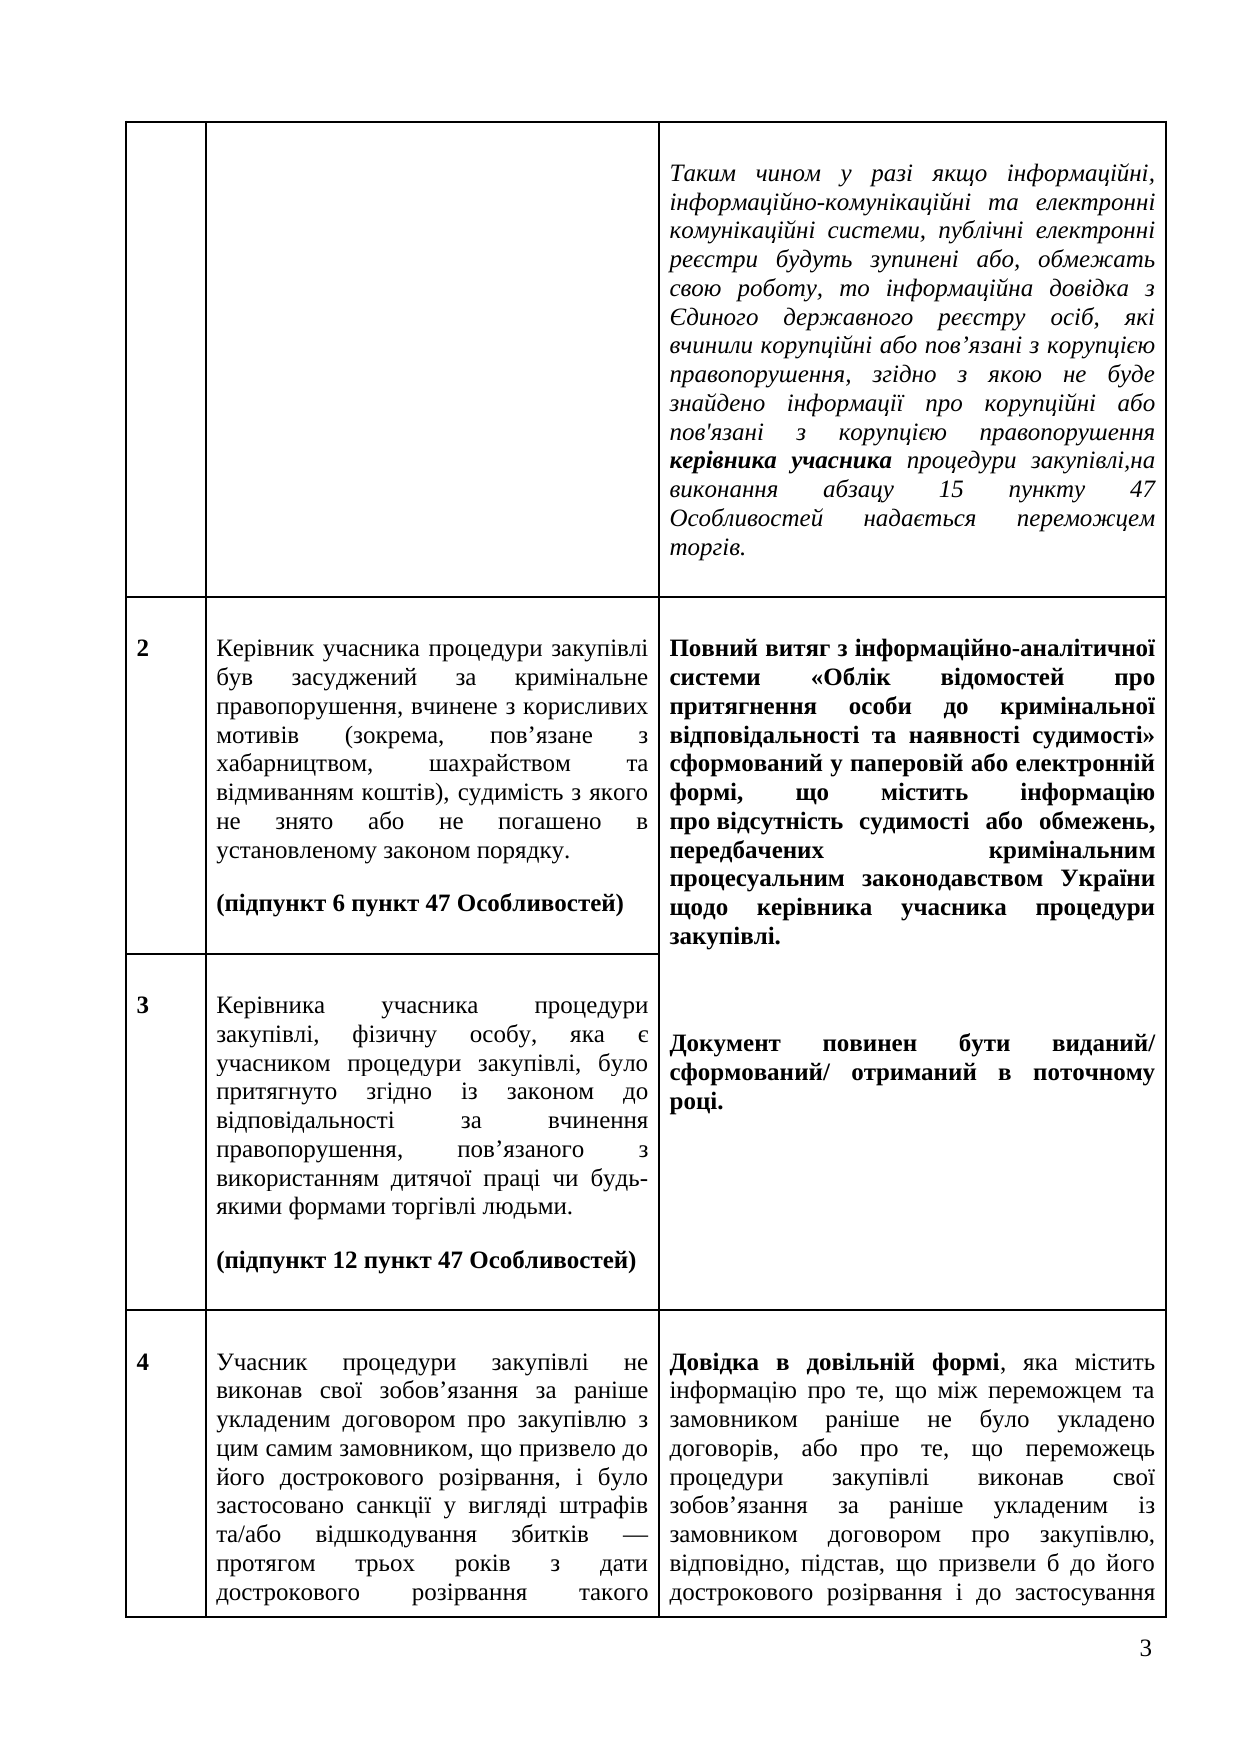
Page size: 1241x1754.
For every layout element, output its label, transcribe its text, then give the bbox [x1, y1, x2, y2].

table_cell 3 [127, 955, 205, 1309]
table_cell Керівник учасника процедури закупівлі був засуджений за кримінальне правопорушення, вчинене з корисливих мотивів (зокрема, пов’язане з хабарництвом, шахрайством та відмиванням коштів), судимість з якого не знято або не погашено в установленому законом порядку. (підпункт 6 пункт 47 Особливостей) [207, 598, 658, 953]
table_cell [660, 123, 1165, 596]
table_cell 4 [127, 1311, 205, 1616]
table_cell Повний витяг з інформаційно-аналітичної системи «Облік відомостей про притягнення особи до кримінальної відповідальності та наявності судимості» сформований у паперовій або електронній формі, що містить інформацію про відсутність судимості або обмежень, передбачених кримінальним процесуальним законодавством України щодо керівника учасника процедури закупівлі. Документ повинен бути виданий/ сформований/ отриманий в поточному році. [660, 598, 1165, 1309]
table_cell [207, 123, 658, 596]
table_cell Керівника учасника процедури закупівлі, фізичну особу, яка є учасником процедури закупівлі, було притягнуто згідно із законом до відповідальності за вчинення правопорушення, пов’язаного з використанням дитячої праці чи будь-якими формами торгівлі людьми. (підпункт 12 пункт 47 Особливостей) [207, 955, 658, 1309]
table_cell 2 [127, 598, 205, 953]
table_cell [660, 1311, 1165, 1616]
table_cell 1 [127, 123, 205, 596]
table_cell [207, 1311, 658, 1616]
